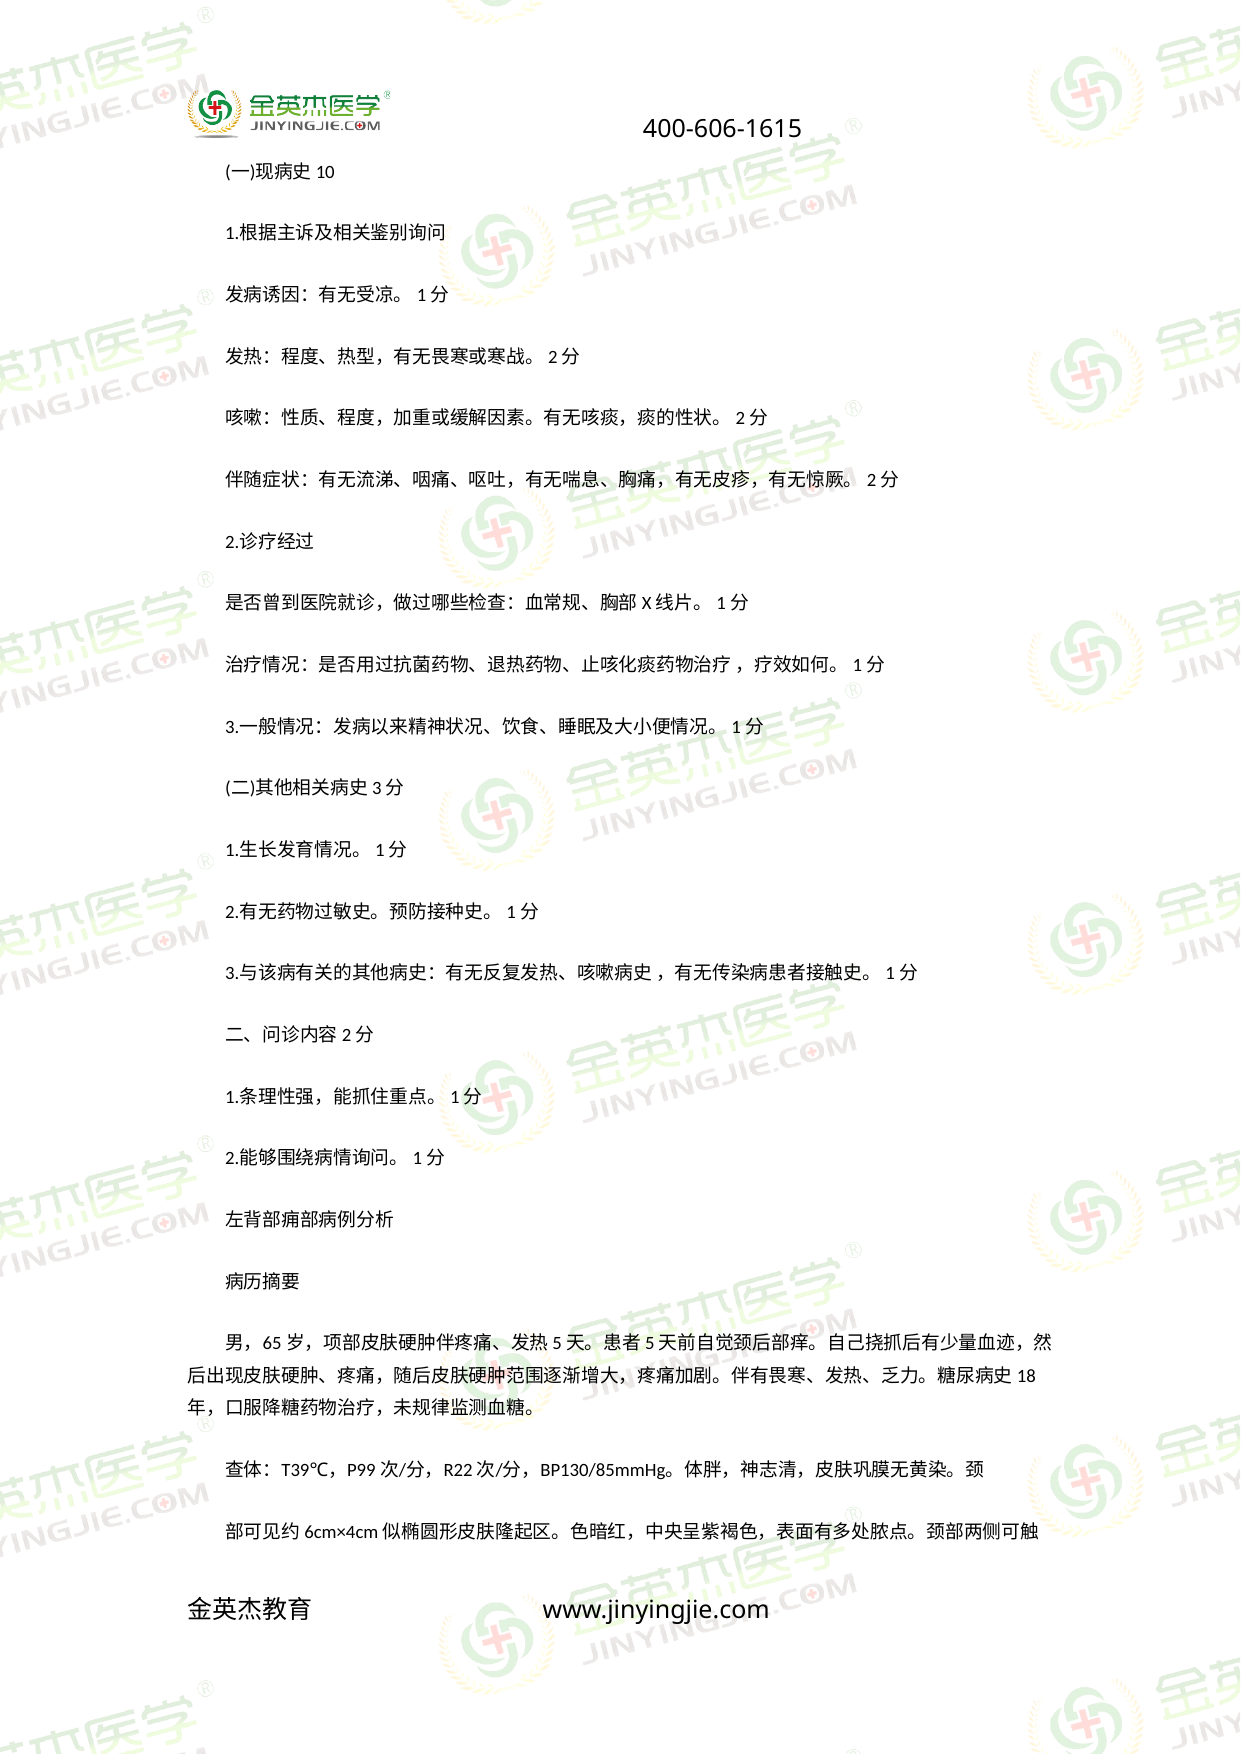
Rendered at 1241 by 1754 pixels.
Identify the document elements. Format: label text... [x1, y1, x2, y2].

text 2.能够围绕病情询问。 1 分 [187, 1140, 1053, 1173]
text 是否曾到医院就诊，做过哪些检查：血常规、胸部 X 线片。 1 分 [187, 585, 1053, 618]
text 二、问诊内容 2 分 [187, 1017, 1053, 1049]
text 2.有无药物过敏史。预防接种史。 1 分 [187, 894, 1053, 926]
text 病历摘要 [187, 1264, 1053, 1296]
text 2.诊疗经过 [187, 524, 1053, 556]
text 1.生长发育情况。 1 分 [187, 832, 1053, 864]
text 左背部痈部病例分析 [187, 1202, 1053, 1234]
text 发病诱因：有无受凉。 1 分 [187, 277, 1053, 309]
picture [187, 90, 390, 138]
text (二)其他相关病史 3 分 [187, 770, 1053, 803]
text 3.与该病有关的其他病史：有无反复发热、咳嗽病史 ，有无传染病患者接触史。 1 分 [187, 955, 1053, 988]
text 1.根据主诉及相关鉴别询问 [187, 215, 1053, 248]
text 伴随症状：有无流涕、咽痛、呕吐，有无喘息、胸痛，有无皮疹，有无惊厥。 2 分 [187, 462, 1053, 494]
text 1.条理性强，能抓住重点。 1 分 [187, 1079, 1053, 1111]
text 3.一般情况：发病以来精神状况、饮食、睡眠及大小便情况。 1 分 [187, 709, 1053, 741]
text 咳嗽：性质、程度，加重或缓解因素。有无咳痰，痰的性状。 2 分 [187, 400, 1053, 433]
text (一)现病史 10 [187, 154, 1053, 186]
text 治疗情况：是否用过抗菌药物、退热药物、止咳化痰药物治疗 ，疗效如何。 1 分 [187, 647, 1053, 679]
text 部可见约 6cm×4cm 似椭圆形皮肤隆起区。色暗红，中央呈紫褐色，表面有多处脓点。颈部两侧可触 [187, 1514, 1053, 1546]
text 查体：T39℃，P99 次/分，R22 次/分，BP130/85mmHg。体胖，神志清，皮肤巩膜无黄染。颈 [187, 1452, 1053, 1484]
text 男，65 岁，项部皮肤硬肿伴疼痛、发热5 天。患者 5 天前自觉颈后部痒。自己挠抓后有少量血迹，然后出现皮肤硬肿、疼痛，随后皮肤硬肿范围逐渐增大，疼痛加剧。伴有畏寒、发热、乏力。糖尿病史 18 年，口服降糖药物治疗，未规律监测血糖。 [187, 1325, 1053, 1423]
text 发热：程度、热型，有无畏寒或寒战。 2 分 [187, 339, 1053, 371]
